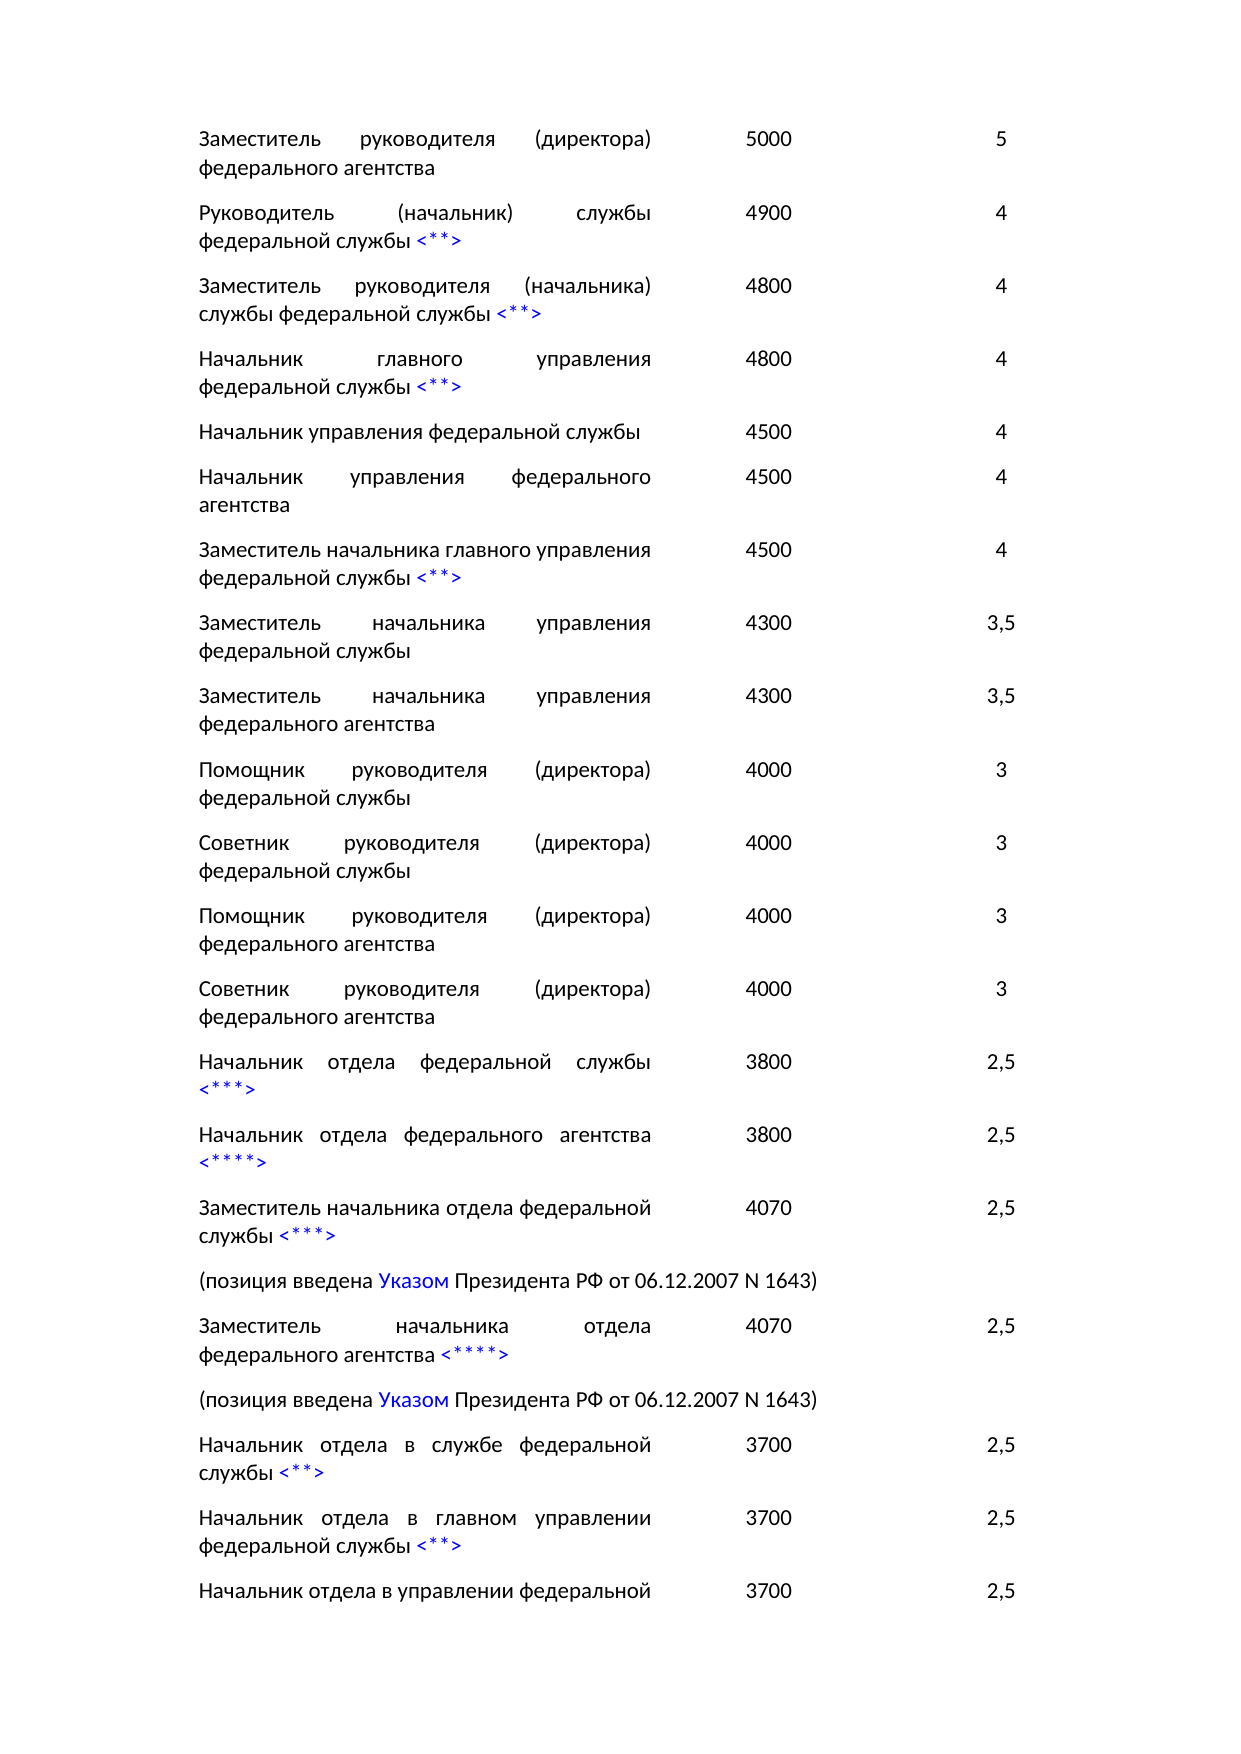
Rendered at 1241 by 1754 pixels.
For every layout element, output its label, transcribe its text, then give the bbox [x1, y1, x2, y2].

table_cell Помощник руководителя (директора) федеральной службы [188, 748, 658, 821]
table_cell 4000 [658, 748, 875, 821]
table_cell 4900 [658, 191, 875, 264]
table_cell Заместитель начальника отдела федеральной службы <***> [188, 1187, 658, 1260]
table_cell Начальник главного управления федеральной службы <**> [188, 338, 658, 411]
table_cell 4 [875, 191, 1123, 264]
table_cell 4800 [658, 338, 875, 411]
table_cell Заместитель начальника главного управления федеральной службы <**> [188, 529, 658, 602]
table_cell 4500 [658, 456, 875, 529]
table_cell Начальник управления федерального агентства [188, 456, 658, 529]
table_cell Начальник отдела федерального агентства <****> [188, 1114, 658, 1187]
table_cell 3,5 [875, 602, 1123, 675]
table_cell Заместитель начальника управления федерального агентства [188, 675, 658, 748]
table_cell Заместитель руководителя (начальника) службы федеральной службы <**> [188, 264, 658, 337]
table_cell 4 [875, 338, 1123, 411]
table_cell 4300 [658, 602, 875, 675]
table_cell 3700 [658, 1497, 875, 1570]
table_cell 3 [875, 968, 1123, 1041]
table_cell Руководитель (начальник) службы федеральной службы <**> [188, 191, 658, 264]
table_cell Начальник управления федеральной службы [188, 411, 658, 456]
table_cell 5 [875, 118, 1123, 191]
table_cell 4070 [658, 1305, 875, 1378]
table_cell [188, 1570, 658, 1615]
table_cell 2,5 [875, 1114, 1123, 1187]
table_cell 2,5 [875, 1424, 1123, 1497]
table_cell Советник руководителя (директора) федерального агентства [188, 968, 658, 1041]
table_cell Заместитель начальника управления федеральной службы [188, 602, 658, 675]
table_cell 4070 [658, 1187, 875, 1260]
table_cell 3 [875, 895, 1123, 968]
table_cell 4 [875, 456, 1123, 529]
table_cell 4800 [658, 264, 875, 337]
table_cell 2,5 [875, 1570, 1123, 1615]
table_cell 3800 [658, 1114, 875, 1187]
table_cell 2,5 [875, 1041, 1123, 1114]
table_cell 3,5 [875, 675, 1123, 748]
table_cell 3 [875, 748, 1123, 821]
table_cell Советник руководителя (директора) федеральной службы [188, 821, 658, 894]
table_cell 3800 [658, 1041, 875, 1114]
table_cell (позиция введена Указом Президента РФ от 06.12.2007 N 1643) [188, 1260, 1123, 1305]
table_cell Начальник отдела в службе федеральной службы <**> [188, 1424, 658, 1497]
table_cell 4500 [658, 529, 875, 602]
table_cell 4 [875, 264, 1123, 337]
table_cell 3700 [658, 1424, 875, 1497]
table_cell Начальник отдела в главном управлении федеральной службы <**> [188, 1497, 658, 1570]
table_cell 4 [875, 411, 1123, 456]
table_cell 4300 [658, 675, 875, 748]
table_cell 3700 [658, 1570, 875, 1615]
table_cell Начальник отдела федеральной службы <***> [188, 1041, 658, 1114]
table_cell Помощник руководителя (директора) федерального агентства [188, 895, 658, 968]
table_cell 4000 [658, 968, 875, 1041]
table_cell 4000 [658, 821, 875, 894]
table_cell 3 [875, 821, 1123, 894]
table_cell 4 [875, 529, 1123, 602]
table_cell 4000 [658, 895, 875, 968]
table_cell (позиция введена Указом Президента РФ от 06.12.2007 N 1643) [188, 1378, 1123, 1423]
table_cell 2,5 [875, 1305, 1123, 1378]
table_cell 5000 [658, 118, 875, 191]
table_cell Заместитель начальника отдела федерального агентства <****> [188, 1305, 658, 1378]
table_cell 4500 [658, 411, 875, 456]
table_cell 2,5 [875, 1497, 1123, 1570]
table_cell Заместитель руководителя (директора) федерального агентства [188, 118, 658, 191]
table_cell 2,5 [875, 1187, 1123, 1260]
